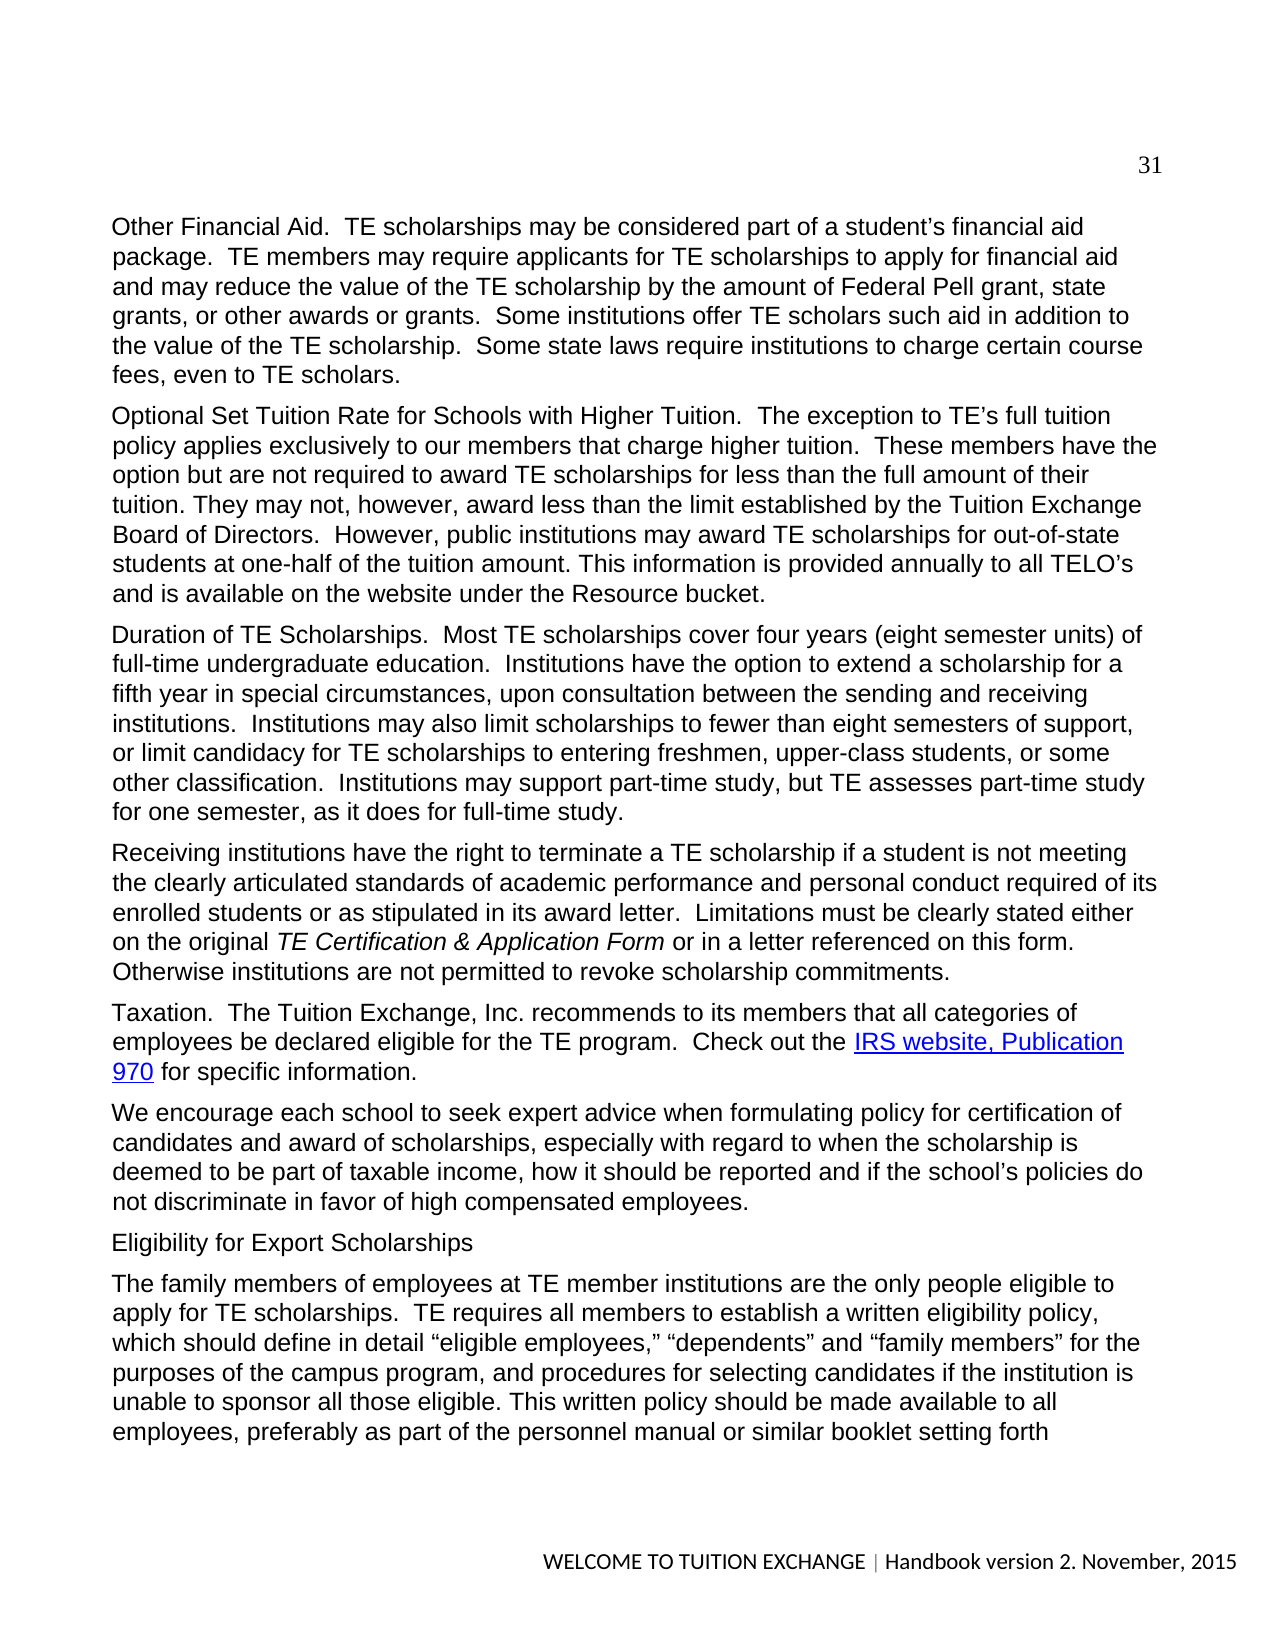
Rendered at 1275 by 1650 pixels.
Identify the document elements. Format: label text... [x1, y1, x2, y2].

text Optional Set Tuition Rate for Schools with Higher Tuition. The exception to TE’s full tuition policy applies exclusively to our members that charge higher tuition. These members have the option but are not required to award TE scholarships for less than the full amount of their tuition. They may not, however, award less than the limit established by the Tuition Exchange Board of Directors. However, public institutions may award TE scholarships for out-of-state students at one-half of the tuition amount. This information is provided annually to all TELO’s and is available on the website under the Resource bucket. [111, 401, 1162, 608]
text Receiving institutions have the right to terminate a TE scholarship if a student is not meeting the clearly articulated standards of academic performance and personal conduct required of its enrolled students or as stipulated in its award letter. Limitations must be clearly stated either on the original TE Certification & Application Form or in a letter referenced on this form. Otherwise institutions are not permitted to revoke scholarship commitments. [111, 838, 1162, 986]
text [111, 1269, 1162, 1446]
text Duration of TE Scholarships. Most TE scholarships cover four years (eight semester units) of full-time undergraduate education. Institutions have the option to extend a scholarship for a fifth year in special circumstances, upon consultation between the sending and receiving institutions. Institutions may also limit scholarships to fewer than eight semesters of support, or limit candidacy for TE scholarships to entering freshmen, upper-class students, or some other classification. Institutions may support part-time study, but TE assesses part-time study for one semester, as it does for full-time study. [111, 620, 1162, 826]
text Taxation. The Tuition Exchange, Inc. recommends to its members that all categories of employees be declared eligible for the TE program. Check out the IRS website, Publication 970 for specific information. [111, 998, 1162, 1086]
text Other Financial Aid. TE scholarships may be considered part of a student’s financial aid package. TE members may require applicants for TE scholarships to apply for financial aid and may reduce the value of the TE scholarship by the amount of Federal Pell grant, state grants, or other awards or grants. Some institutions offer TE scholars such aid in addition to the value of the TE scholarship. Some state laws require institutions to charge certain course fees, even to TE scholars. [111, 212, 1162, 389]
text We encourage each school to seek expert advice when formulating policy for certification of candidates and award of scholarships, especially with regard to when the scholarship is deemed to be part of taxable income, how it should be reported and if the school’s policies do not discriminate in favor of high compensated employees. [111, 1098, 1162, 1216]
text Eligibility for Export Scholarships [111, 1228, 1162, 1257]
